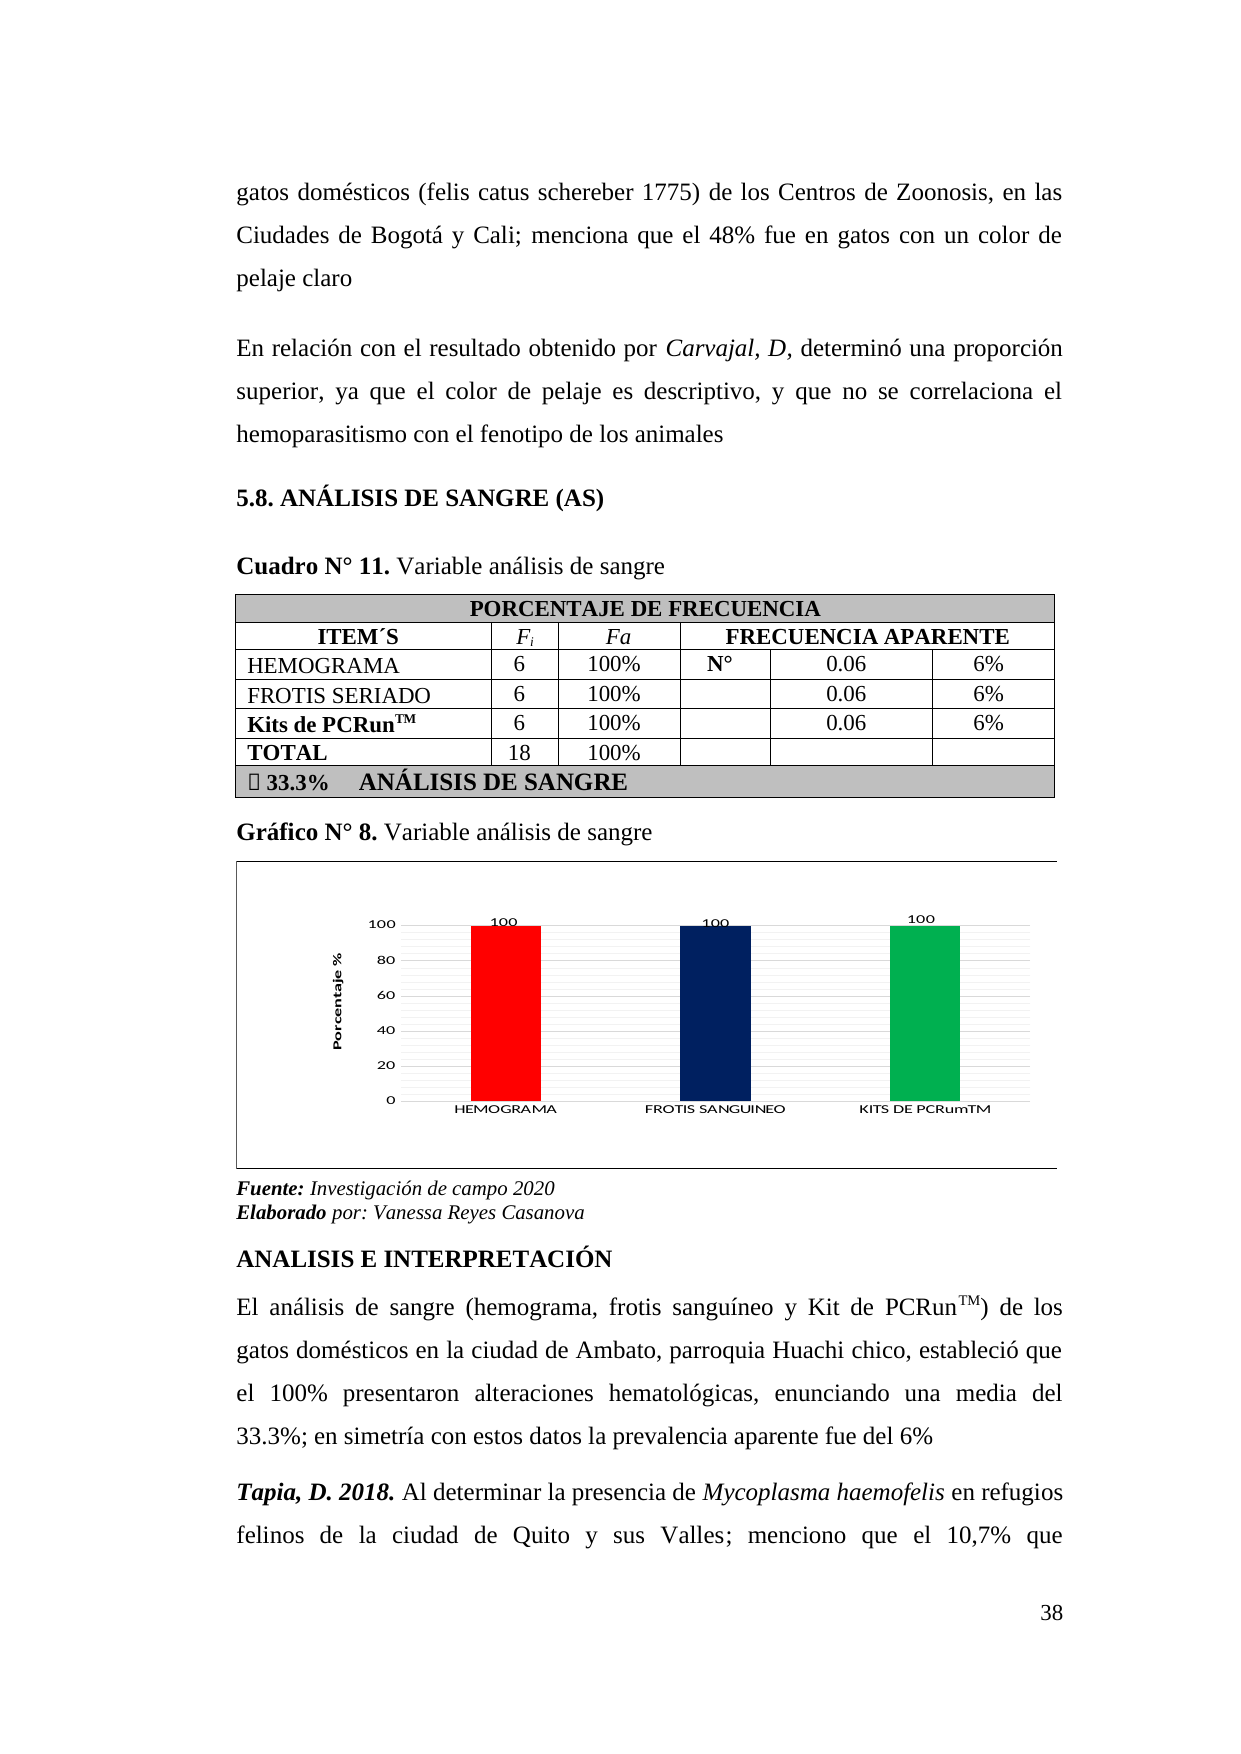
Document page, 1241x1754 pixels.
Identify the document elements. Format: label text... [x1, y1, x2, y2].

table_cell [933, 739, 1054, 765]
table_cell 6% [933, 709, 1054, 738]
table_cell [681, 739, 770, 765]
table_cell 6 [492, 709, 558, 738]
table_cell N° [681, 650, 770, 679]
table_cell [681, 680, 770, 708]
table_cell 0.06 [771, 650, 932, 679]
table_cell 6% [933, 680, 1054, 708]
table_cell 6 [492, 650, 558, 679]
subtitle 5.8. ANÁLISIS DE SANGRE (AS) [236, 483, 1063, 512]
text Gráfico N° 8. Variable análisis de sangre [236, 817, 1063, 846]
table_cell FRECUENCIA APARENTE [681, 623, 1054, 649]
table_cell HEMOGRAMA [236, 650, 491, 679]
table_cell FROTIS SERIADO [236, 680, 491, 708]
table_cell Kits de PCRunTM [236, 709, 491, 738]
table_cell Fi [492, 623, 558, 649]
text Fuente: Investigación de campo 2020 [236, 1176, 1063, 1200]
text ANALISIS E INTERPRETACIÓN [236, 1244, 1063, 1273]
table_cell  33.3% ANÁLISIS DE SANGRE [236, 766, 1054, 797]
text Elaborado por: Vanessa Reyes Casanova [236, 1200, 1063, 1224]
table_cell 100% [559, 680, 680, 708]
table_cell 6% [933, 650, 1054, 679]
table_cell 100% [559, 709, 680, 738]
table_cell 6 [492, 680, 558, 708]
table_cell 0.06 [771, 680, 932, 708]
text Cuadro N° 11. Variable análisis de sangre [236, 551, 1063, 580]
table_cell TOTAL [236, 739, 491, 765]
table_cell 100% [559, 739, 680, 765]
text En relación con el resultado obtenido por Carvajal, D, determinó una proporción superior, ya que el color de pelaje es descriptivo, y que no se correlaciona el hemoparasitismo con el fenotipo de los animales [236, 333, 1063, 448]
table_cell [681, 709, 770, 738]
table_cell 0.06 [771, 709, 932, 738]
table_cell [771, 739, 932, 765]
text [236, 177, 1063, 292]
table_cell ITEM´S [236, 623, 491, 649]
table_cell 18 [492, 739, 558, 765]
table_cell Fa [559, 623, 680, 649]
table_header PORCENTAJE DE FRECUENCIA [236, 595, 1054, 622]
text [236, 1477, 1063, 1549]
table_cell 100% [559, 650, 680, 679]
text El análisis de sangre (hemograma, frotis sanguíneo y Kit de PCRunTM) de los gatos domésticos en la ciudad de Ambato, parroquia Huachi chico, estableció que el 100% presentaron alteraciones hematológicas, enunciando una media del 33.3%; en simetría con estos datos la prevalencia aparente fue del 6% [236, 1292, 1063, 1450]
